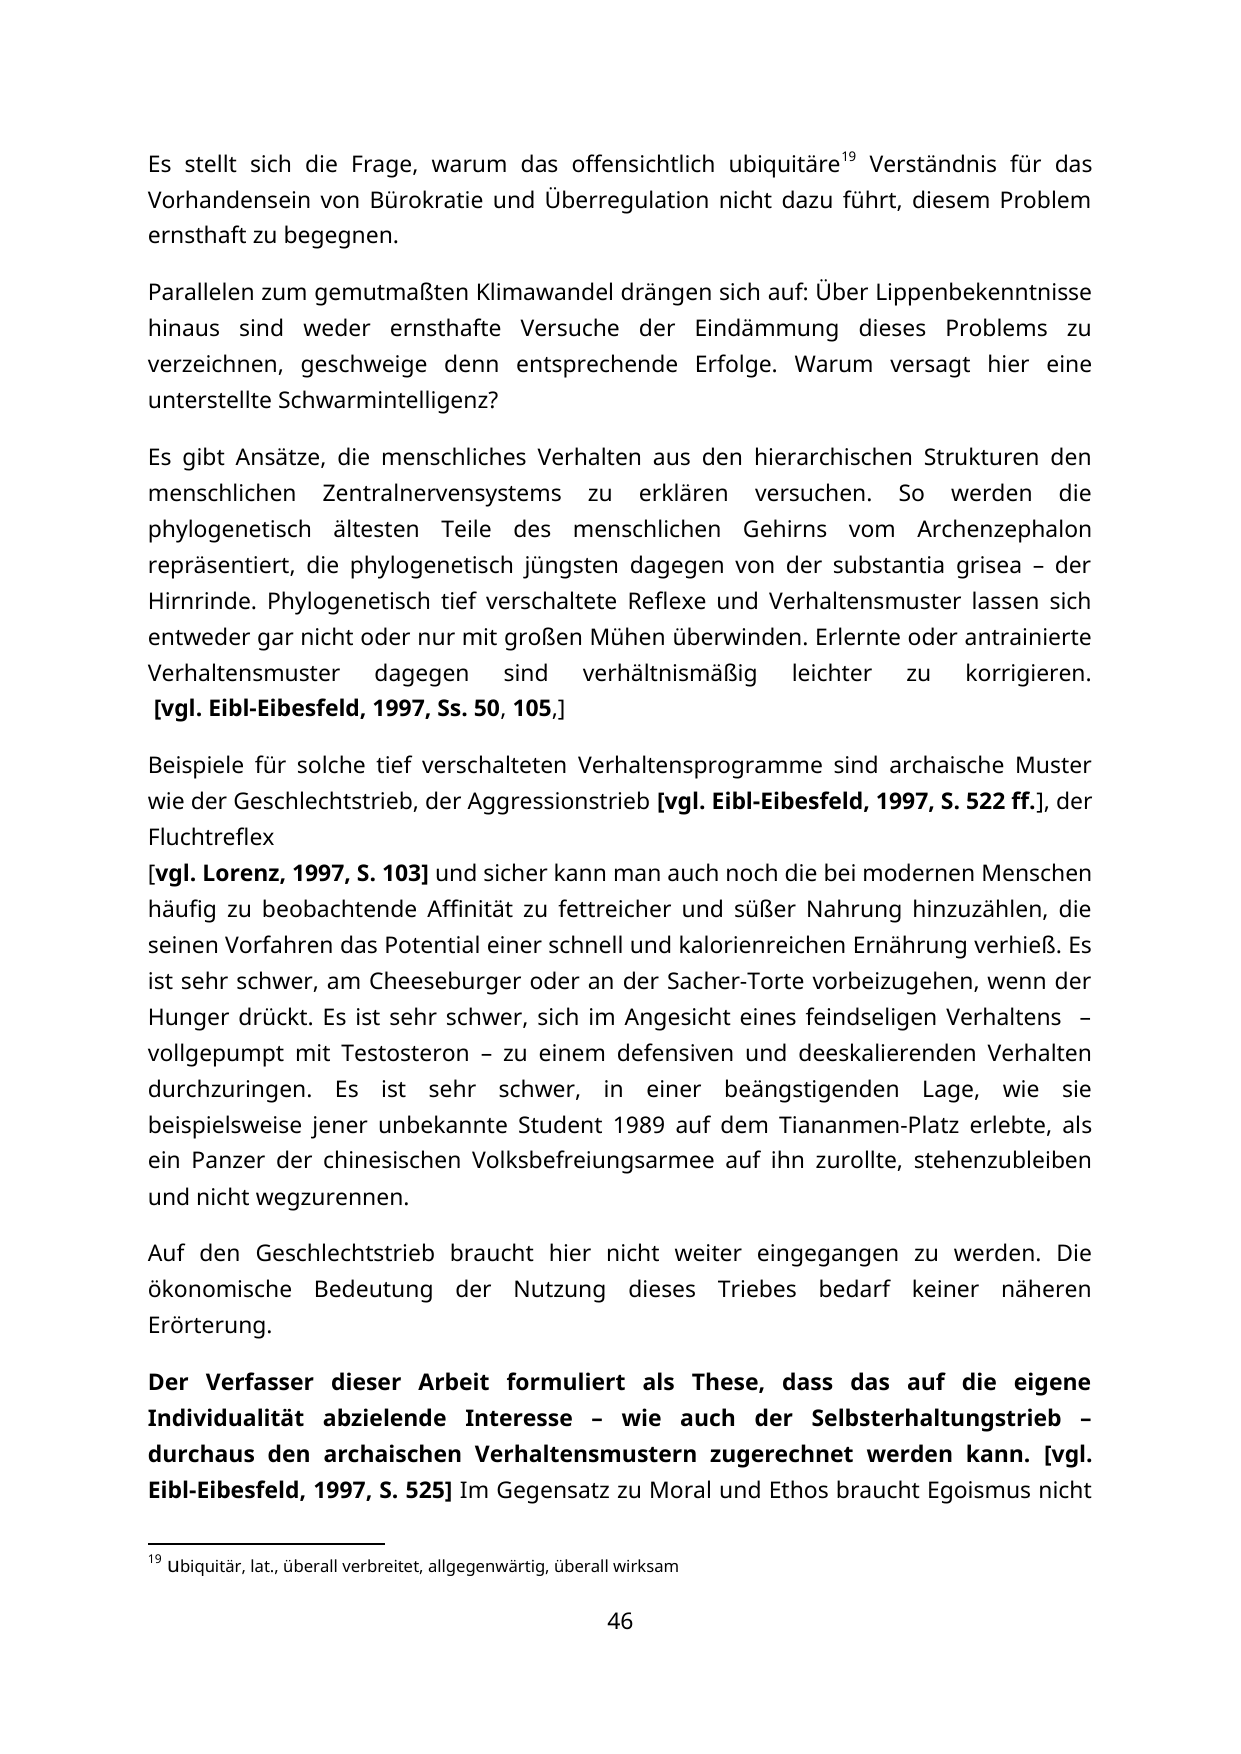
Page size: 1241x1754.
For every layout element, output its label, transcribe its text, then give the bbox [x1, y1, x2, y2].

text Parallelen zum gemutmaßten Klimawandel drängen sich auf: Über Lippenbekenntnisse hinaus sind weder ernsthafte Versuche der Eindämmung dieses Problems zu verzeichnen, geschweige denn entsprechende Erfolge. Warum versagt hier eine unterstellte Schwarmintelligenz? [148, 276, 1093, 415]
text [148, 1366, 1093, 1505]
text Beispiele für solche tief verschalteten Verhaltensprogramme sind archaische Muster wie der Geschlechtstrieb, der Aggressionstrieb [vgl. Eibl-Eibesfeld, 1997, S. 522 ff.], der Fluchtreflex [vgl. Lorenz, 1997, S. 103] und sicher kann man auch noch die bei modernen Menschen häufig zu beobachtende Affinität zu fettreicher und süßer Nahrung hinzuzählen, die seinen Vorfahren das Potential einer schnell und kalorienreichen Ernährung verhieß. Es ist sehr schwer, am Cheeseburger oder an der Sacher-Torte vorbeizugehen, wenn der Hunger drückt. Es ist sehr schwer, sich im Angesicht eines feindseligen Verhaltens – vollgepumpt mit Testosteron – zu einem defensiven und deeskalierenden Verhalten durchzuringen. Es ist sehr schwer, in einer beängstigenden Lage, wie sie beispielsweise jener unbekannte Student 1989 auf dem Tiananmen-Platz erlebte, als ein Panzer der chinesischen Volksbefreiungsarmee auf ihn zurollte, stehenzubleiben und nicht wegzurennen. [148, 749, 1093, 1212]
text Es stellt sich die Frage, warum das offensichtlich ubiquitäre Verständnis für das Vorhandensein von Bürokratie und Überregulation nicht dazu führt, diesem Problem ernsthaft zu begegnen. [148, 148, 1093, 251]
text Es gibt Ansätze, die menschliches Verhalten aus den hierarchischen Strukturen den menschlichen Zentralnervensystems zu erklären versuchen. So werden die phylogenetisch ältesten Teile des menschlichen Gehirns vom Archenzephalon repräsentiert, die phylogenetisch jüngsten dagegen von der substantia grisea – der Hirnrinde. Phylogenetisch tief verschaltete Reflexe und Verhaltensmuster lassen sich entweder gar nicht oder nur mit großen Mühen überwinden. Erlernte oder antrainierte Verhaltensmuster dagegen sind verhältnismäßig leichter zu korrigieren. [vgl. Eibl-Eibesfeld, 1997, Ss. 50, 105,] [148, 441, 1093, 724]
text Auf den Geschlechtstrieb braucht hier nicht weiter eingegangen zu werden. Die ökonomische Bedeutung der Nutzung dieses Triebes bedarf keiner näheren Erörterung. [148, 1237, 1093, 1340]
